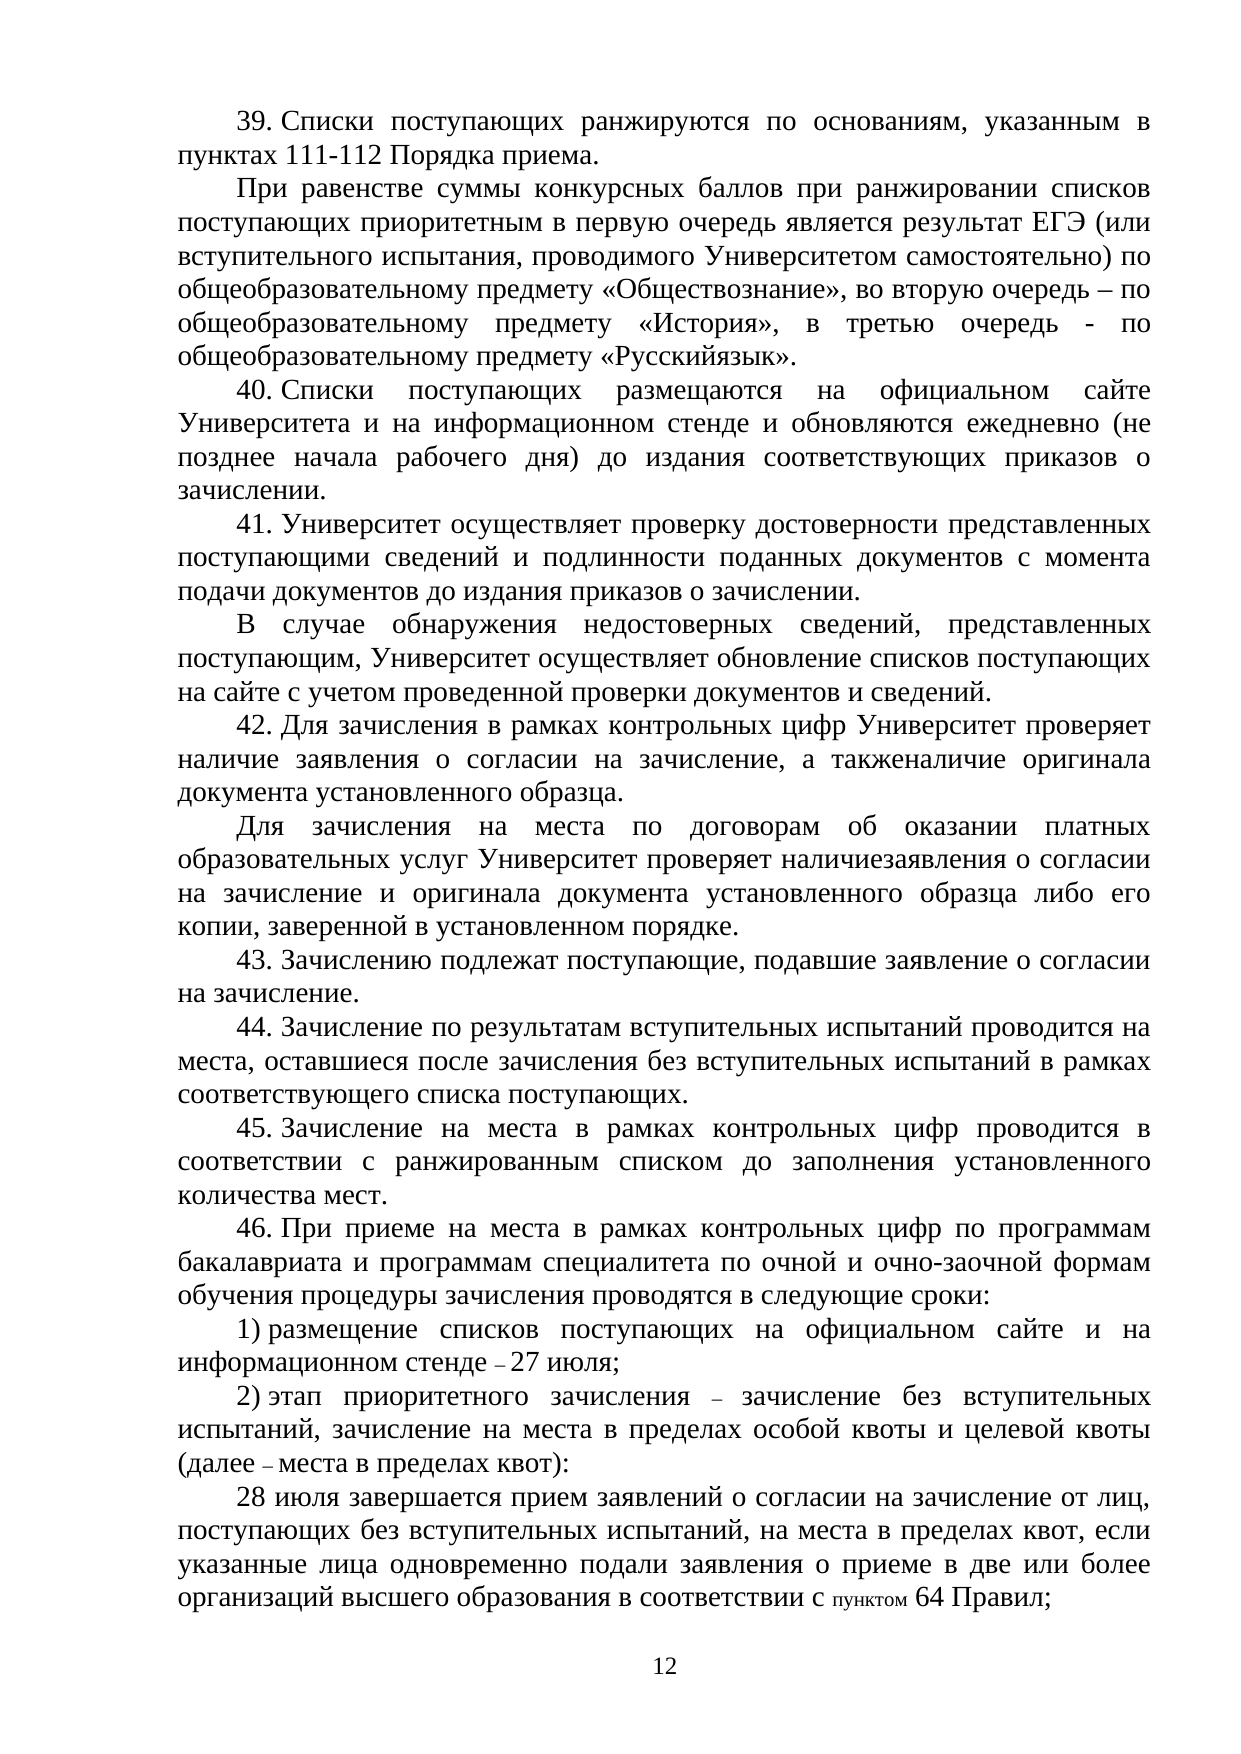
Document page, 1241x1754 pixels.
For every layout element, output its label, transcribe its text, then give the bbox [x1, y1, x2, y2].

list Университет осуществляет проверку достоверности представленных поступающими сведений и подлинности поданных документов с момента подачи документов до издания приказов о зачислении. [177, 506, 1152, 607]
list Зачисление по результатам вступительных испытаний проводится на места, оставшиеся после зачисления без вступительных испытаний в рамках соответствующего списка поступающих. [177, 1009, 1152, 1110]
list Для зачисления на места по договорам об оказании платных образовательных услуг Университет проверяет наличиезаявления о согласии на зачисление и оригинала документа установленного образца либо его копии, заверенной в установленном порядке. [177, 808, 1152, 942]
list Списки поступающих размещаются на официальном сайте Университета и на информационном стенде и обновляются ежедневно (не позднее начала рабочего дня) до издания соответствующих приказов о зачислении. [177, 372, 1152, 506]
list Для зачисления в рамках контрольных цифр Университет проверяет наличие заявления о согласии на зачисление, а такженаличие оригинала документа установленного образца. [177, 707, 1152, 808]
list Зачислению подлежат поступающие, подавшие заявление о согласии на зачисление. [177, 942, 1152, 1009]
text 1) размещение списков поступающих на официальном сайте и на информационном стенде – 27 июля; [177, 1311, 1152, 1378]
text 28 июля завершается прием заявлений о согласии на зачисление от лиц, поступающих без вступительных испытаний, на места в пределах квот, если указанные лица одновременно подали заявления о приеме в две или более организаций высшего образования в соответствии с пунктом 64 Правил; [177, 1479, 1152, 1613]
list В случае обнаружения недостоверных сведений, представленных поступающим, Университет осуществляет обновление списков поступающих на сайте с учетом проведенной проверки документов и сведений. [177, 607, 1152, 707]
list При приеме на места в рамках контрольных цифр по программам бакалавриата и программам специалитета по очной и очно-заочной формам обучения процедуры зачисления проводятся в следующие сроки: [177, 1210, 1152, 1311]
list Списки поступающих ранжируются по основаниям, указанным в пунктах 111-112 Порядка приема. [177, 103, 1152, 171]
list При равенстве суммы конкурсных баллов при ранжировании списков поступающих приоритетным в первую очередь является результат ЕГЭ (или вступительного испытания, проводимого Университетом самостоятельно) по общеобразовательному предмету «Обществознание», во вторую очередь – по общеобразовательному предмету «История», в третью очередь - по общеобразовательному предмету «Русскийязык». [177, 171, 1152, 372]
list Зачисление на места в рамках контрольных цифр проводится в соответствии с ранжированным списком до заполнения установленного количества мест. [177, 1110, 1152, 1210]
text 2) этап приоритетного зачисления – зачисление без вступительных испытаний, зачисление на места в пределах особой квоты и целевой квоты (далее – места в пределах квот): [177, 1378, 1152, 1479]
